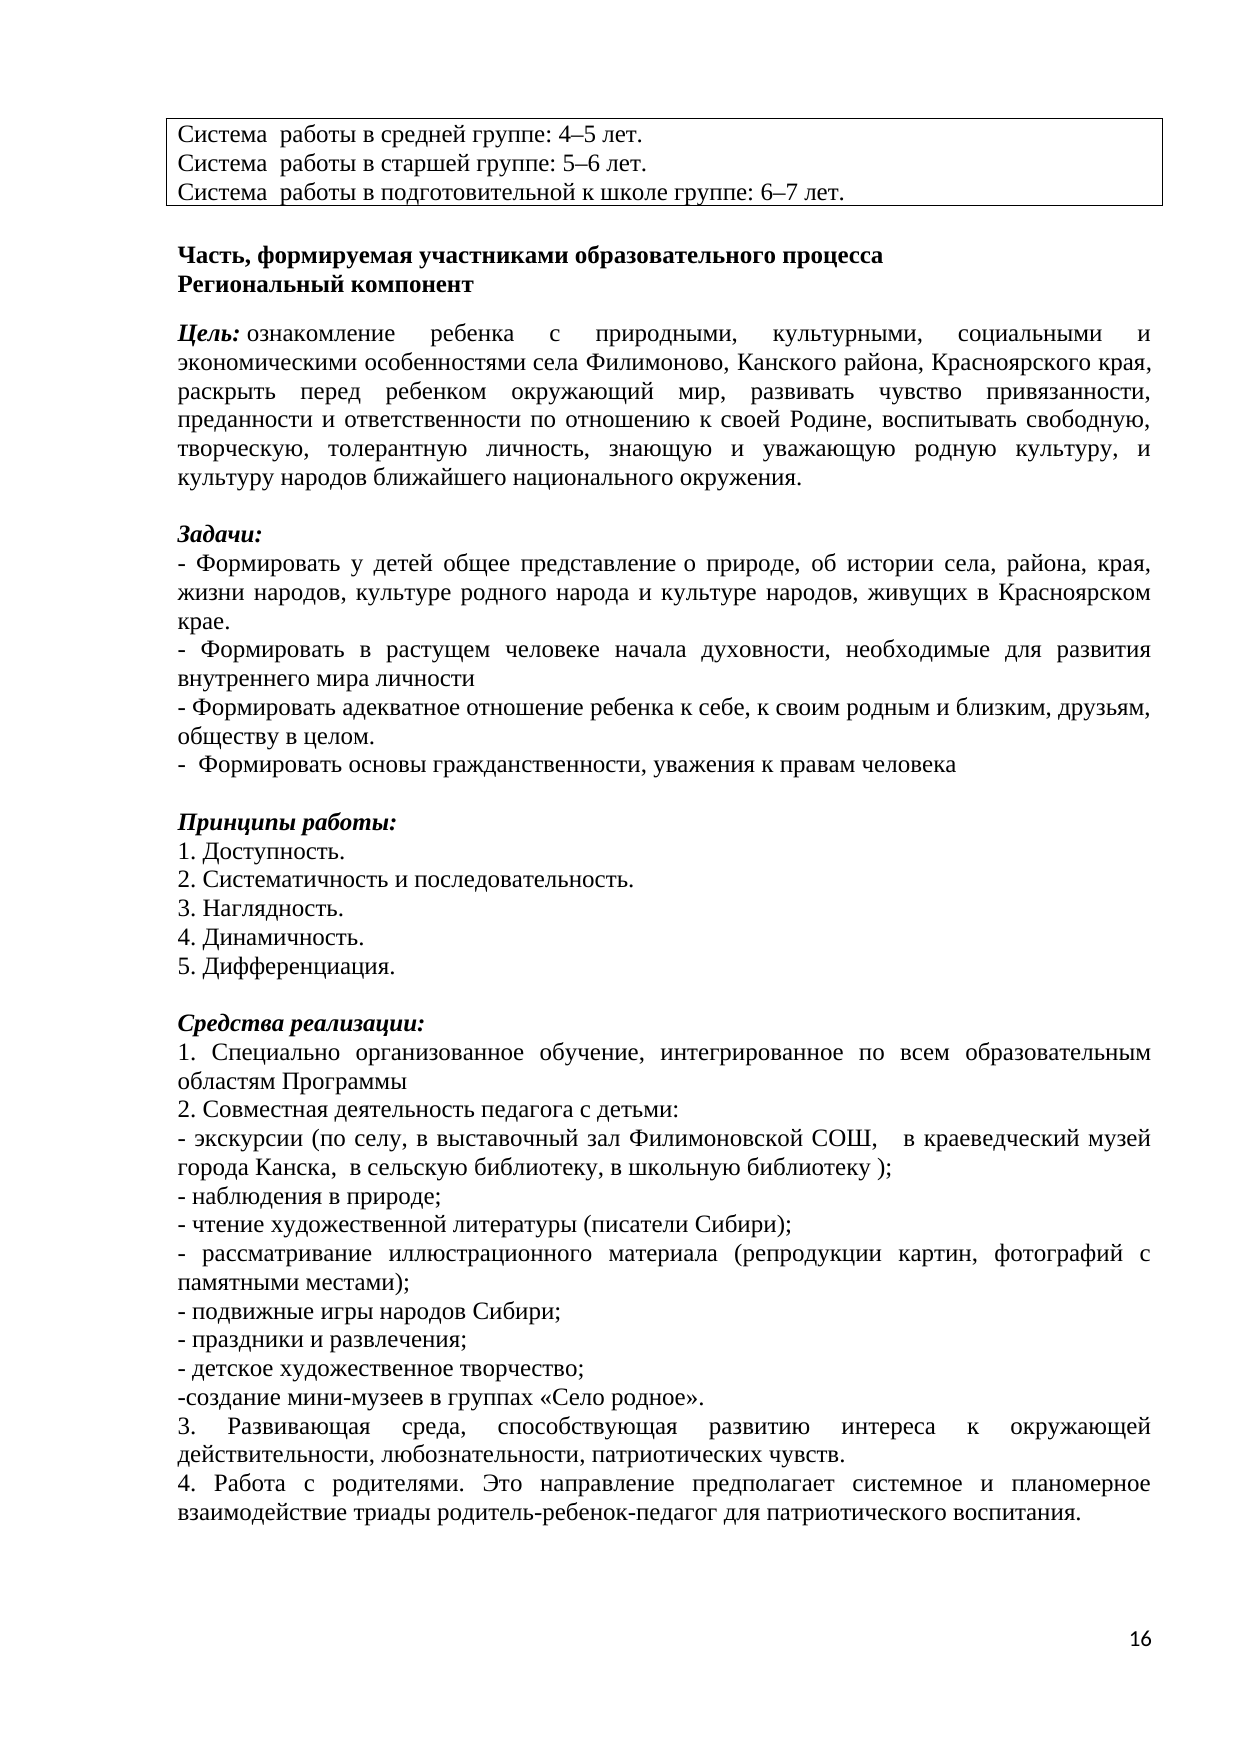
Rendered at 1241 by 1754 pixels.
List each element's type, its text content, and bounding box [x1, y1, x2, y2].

text Принципы работы: [177, 807, 1152, 836]
text - Формировать основы гражданственности, уважения к правам человека [177, 749, 1152, 778]
text 5. Дифференциация. [177, 951, 1152, 979]
text 1. Специально организованное обучение, интегрированное по всем образовательным областям Программы [177, 1037, 1152, 1094]
text - детское художественное творчество; [177, 1353, 1152, 1382]
text - Формировать у детей общее представление о природе, об истории села, района, края, жизни народов, культуре родного народа и культуре народов, живущих в Красноярском крае. [177, 548, 1152, 634]
text - Формировать в растущем человеке начала духовности, необходимые для развития внутреннего мира личности [177, 634, 1152, 692]
text - экскурсии (по селу, в выставочный зал Филимоновской СОШ, в краеведческий музей города Канска, в сельскую библиотеку, в школьную библиотеку ); [177, 1123, 1152, 1181]
text Цель: ознакомление ребенка с природными, культурными, социальными и экономическими особенностями села Филимоново, Канского района, Красноярского края, раскрыть перед ребенком окружающий мир, развивать чувство привязанности, преданности и ответственности по отношению к своей Родине, воспитывать свободную, творческую, толерантную личность, знающую и уважающую родную культуру, и культуру народов ближайшего национального окружения. [177, 318, 1152, 491]
text Часть, формируемая участниками образовательного процесса [177, 240, 1152, 269]
text 4. Работа с родителями. Это направление предполагает системное и планомерное взаимодействие триады родитель-ребенок-педагог для патриотического воспитания. [177, 1468, 1152, 1526]
text 1. Доступность. [177, 836, 1152, 864]
text 3. Развивающая среда, способствующая развитию интереса к окружающей действительности, любознательности, патриотических чувств. [177, 1411, 1152, 1468]
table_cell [167, 119, 1162, 205]
text Задачи: [177, 519, 1152, 548]
text Региональный компонент [177, 269, 1152, 297]
text Средства реализации: [177, 1008, 1152, 1037]
text - Формировать адекватное отношение ребенка к себе, к своим родным и близким, друзьям, обществу в целом. [177, 692, 1152, 749]
text -создание мини-музеев в группах «Село родное». [177, 1382, 1152, 1411]
text - праздники и развлечения; [177, 1324, 1152, 1353]
text - наблюдения в природе; [177, 1181, 1152, 1209]
text 2. Совместная деятельность педагога с детьми: [177, 1094, 1152, 1123]
text - чтение художественной литературы (писатели Сибири); [177, 1209, 1152, 1238]
text 4. Динамичность. [177, 922, 1152, 951]
text - подвижные игры народов Сибири; [177, 1296, 1152, 1324]
text 2. Систематичность и последовательность. [177, 864, 1152, 893]
text - рассматривание иллюстрационного материала (репродукции картин, фотографий с памятными местами); [177, 1238, 1152, 1296]
text 3. Наглядность. [177, 893, 1152, 922]
